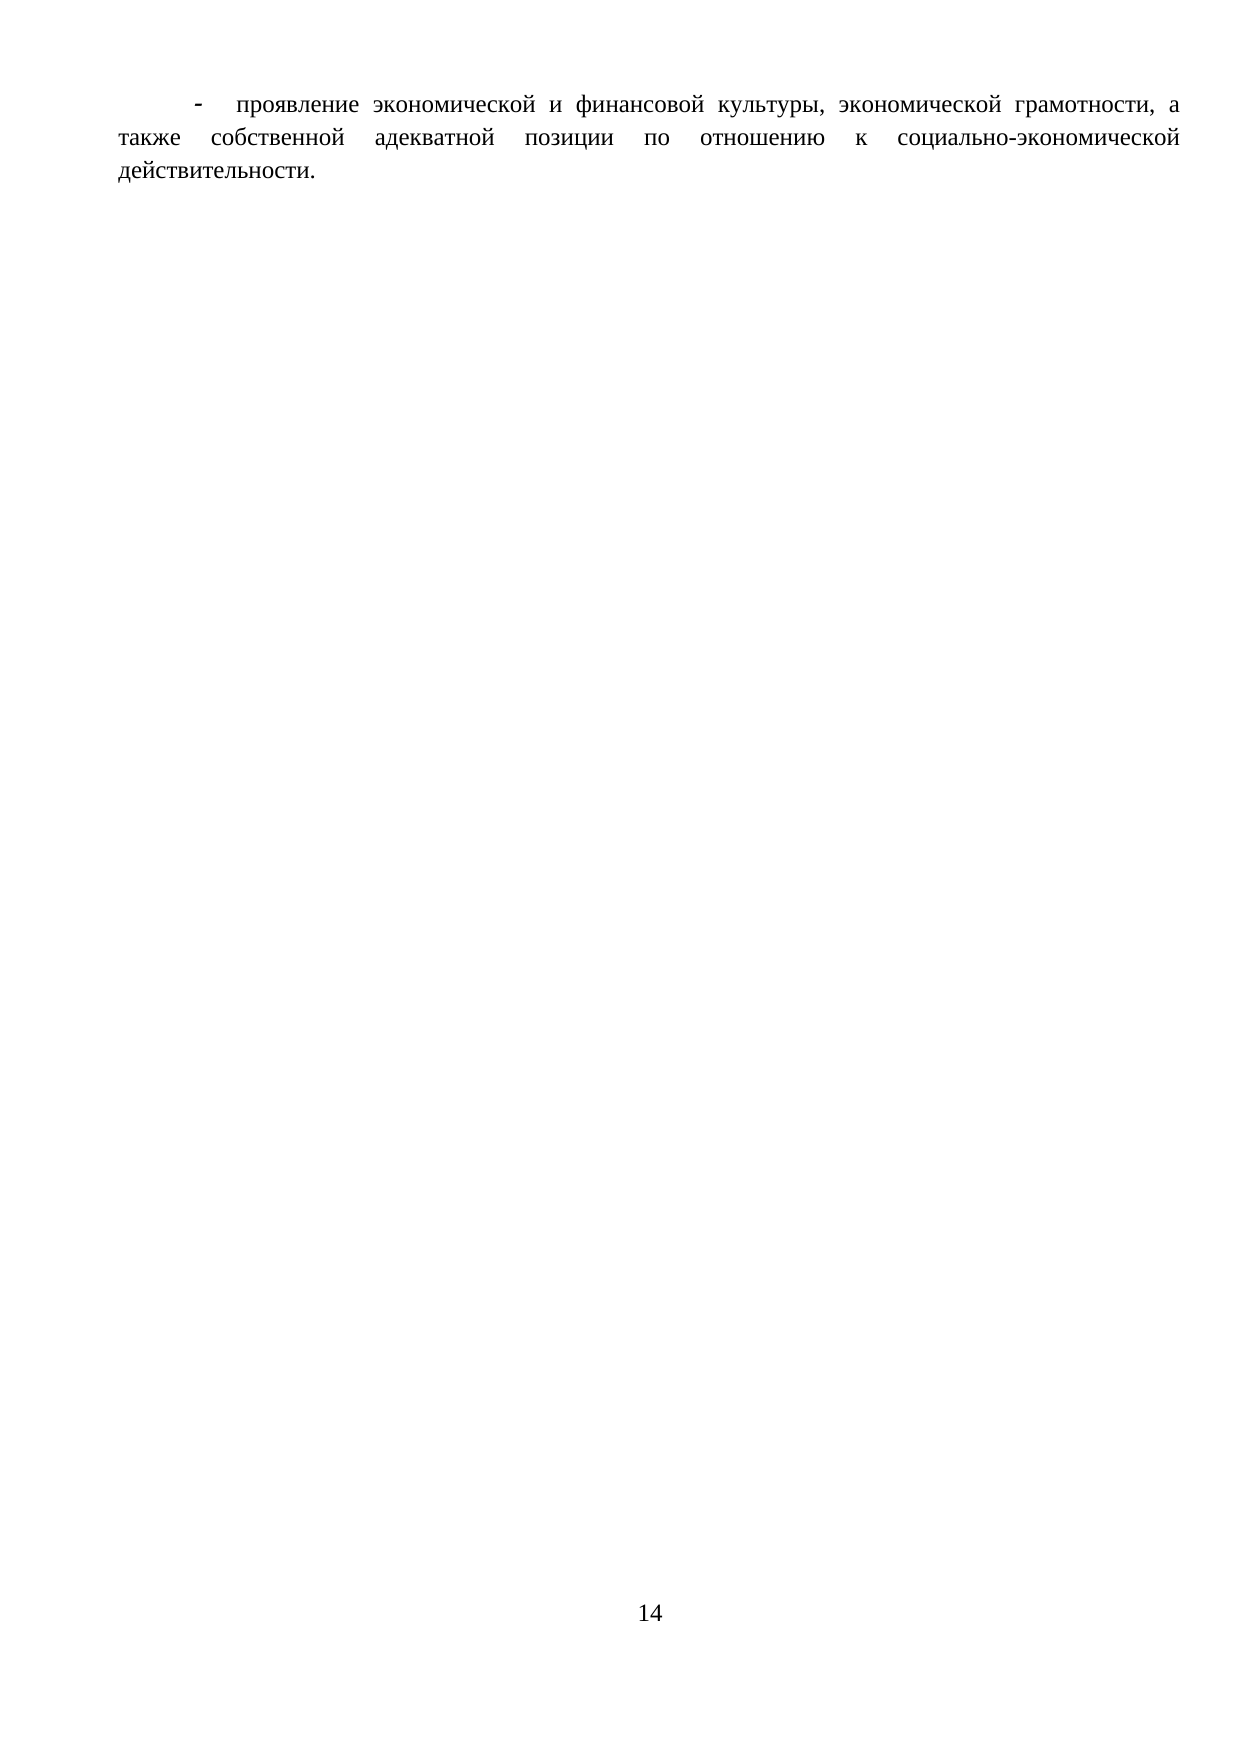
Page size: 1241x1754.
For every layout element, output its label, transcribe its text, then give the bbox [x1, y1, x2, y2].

list проявление экономической и финансовой культуры, экономической грамотности, а также собственной адекватной позиции по отношению к социально-экономической действительности. [118, 89, 1181, 183]
